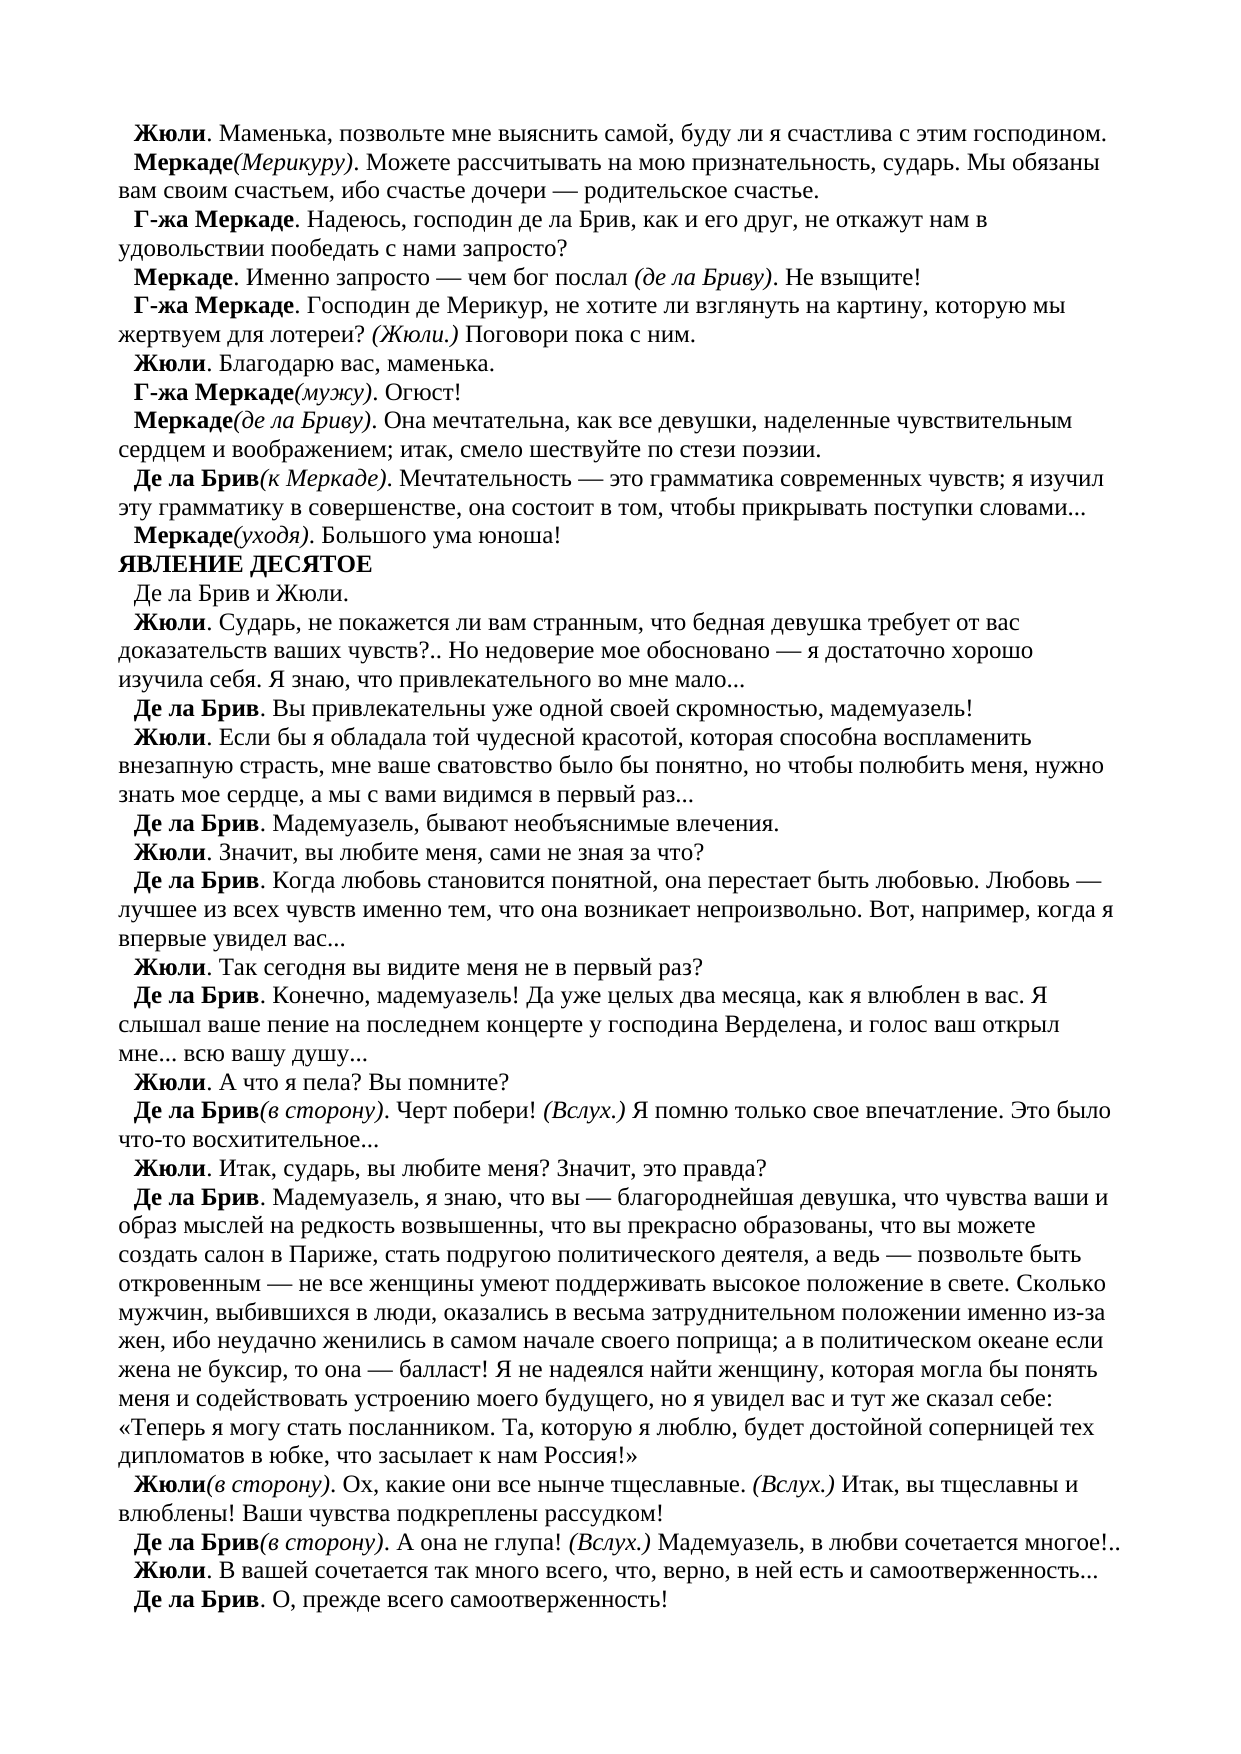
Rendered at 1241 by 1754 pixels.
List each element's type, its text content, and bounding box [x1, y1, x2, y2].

text Жюли. Итак, сударь, вы любите меня? Значит, это правда? [118, 1153, 1122, 1182]
text Де ла Брив. Мадемуазель, бывают необъяснимые влечения. [118, 808, 1122, 837]
text Жюли. Если бы я обладала той чудесной красотой, которая способна воспламенить внезапную страсть, мне ваше сватовство было бы понятно, но чтобы полюбить меня, нужно знать мое сердце, а мы с вами видимся в первый раз... [118, 722, 1122, 808]
text Жюли. Сударь, не покажется ли вам странным, что бедная девушка требует от вас доказательств ваших чувств?.. Но недоверие мое обосновано — я достаточно хорошо изучила себя. Я знаю, что привлекательного во мне мало... [118, 607, 1122, 693]
text Де ла Брив. О, прежде всего самоотверженность! [118, 1584, 1122, 1613]
text Меркаде. Именно запросто — чем бог послал (де ла Бриву). Не взыщите! [118, 262, 1122, 291]
text Де ла Брив. Конечно, мадемуазель! Да уже целых два месяца, как я влюблен в вас. Я слышал ваше пение на последнем концерте у господина Верделена, и голос ваш открыл мне... всю вашу душу... [118, 981, 1122, 1067]
text Де ла Брив(в сторону). А она не глупа! (Вслух.) Мадемуазель, в любви сочетается многое!.. [118, 1527, 1122, 1556]
text Меркаде(Мерикуру). Можете рассчитывать на мою признательность, сударь. Мы обязаны вам своим счастьем, ибо счастье дочери — родительское счастье. [118, 147, 1122, 204]
text Де ла Брив. Мадемуазель, я знаю, что вы — благороднейшая девушка, что чувства ваши и образ мыслей на редкость возвышенны, что вы прекрасно образованы, что вы можете создать салон в Париже, стать подругою политического деятеля, а ведь — позвольте быть откровенным — не все женщины умеют поддерживать высокое положение в свете. Сколько мужчин, выбившихся в люди, оказались в весьма затруднительном положении именно из-за жен, ибо неудачно женились в самом начале своего поприща; а в политическом океане если жена не буксир, то она — балласт! Я не надеялся найти женщину, которая могла бы понять меня и содействовать устроению моего будущего, но я увидел вас и тут же сказал себе: «Теперь я могу стать посланником. Та, которую я люблю, будет достойной соперницей тех дипломатов в юбке, что засылает к нам Россия!» [118, 1182, 1122, 1469]
text Де ла Брив(в сторону). Черт побери! (Вслух.) Я помню только свое впечатление. Это было что-то восхитительное... [118, 1096, 1122, 1153]
text Жюли. В вашей сочетается так много всего, что, верно, в ней есть и самоотверженность... [118, 1556, 1122, 1584]
text Меркаде(уходя). Большого ума юноша! [118, 521, 1122, 549]
text Де ла Брив(к Меркаде). Мечтательность — это грамматика современных чувств; я изучил эту грамматику в совершенстве, она состоит в том, чтобы прикрывать поступки словами... [118, 463, 1122, 521]
text ЯВЛЕНИЕ ДЕСЯТОЕ [118, 549, 1122, 578]
text Жюли. А что я пела? Вы помните? [118, 1067, 1122, 1096]
text Де ла Брив. Когда любовь становится понятной, она перестает быть любовью. Любовь — лучшее из всех чувств именно тем, что она возникает непроизвольно. Вот, например, когда я впервые увидел вас... [118, 866, 1122, 952]
text Жюли. Так сегодня вы видите меня не в первый раз? [118, 952, 1122, 981]
text Жюли. Значит, вы любите меня, сами не зная за что? [118, 837, 1122, 866]
text Г-жа Меркаде. Господин де Мерикур, не хотите ли взглянуть на картину, которую мы жертвуем для лотереи? (Жюли.) Поговори пока с ним. [118, 291, 1122, 348]
text Жюли(в сторону). Ох, какие они все нынче тщеславные. (Вслух.) Итак, вы тщеславны и влюблены! Ваши чувства подкреплены рассудком! [118, 1469, 1122, 1527]
text Де ла Брив. Вы привлекательны уже одной своей скромностью, мадемуазель! [118, 693, 1122, 722]
text Г-жа Меркаде. Надеюсь, господин де ла Брив, как и его друг, не откажут нам в удовольствии пообедать с нами запросто? [118, 204, 1122, 262]
text Жюли. Маменька, позвольте мне выяснить самой, буду ли я счастлива с этим господином. [118, 118, 1122, 147]
text Г-жа Меркаде(мужу). Огюст! [118, 377, 1122, 406]
text Жюли. Благодарю вас, маменька. [118, 348, 1122, 377]
text Де ла Брив и Жюли. [118, 578, 1122, 607]
text Меркаде(де ла Бриву). Она мечтательна, как все девушки, наделенные чувствительным сердцем и воображением; итак, смело шествуйте по стези поэзии. [118, 406, 1122, 463]
